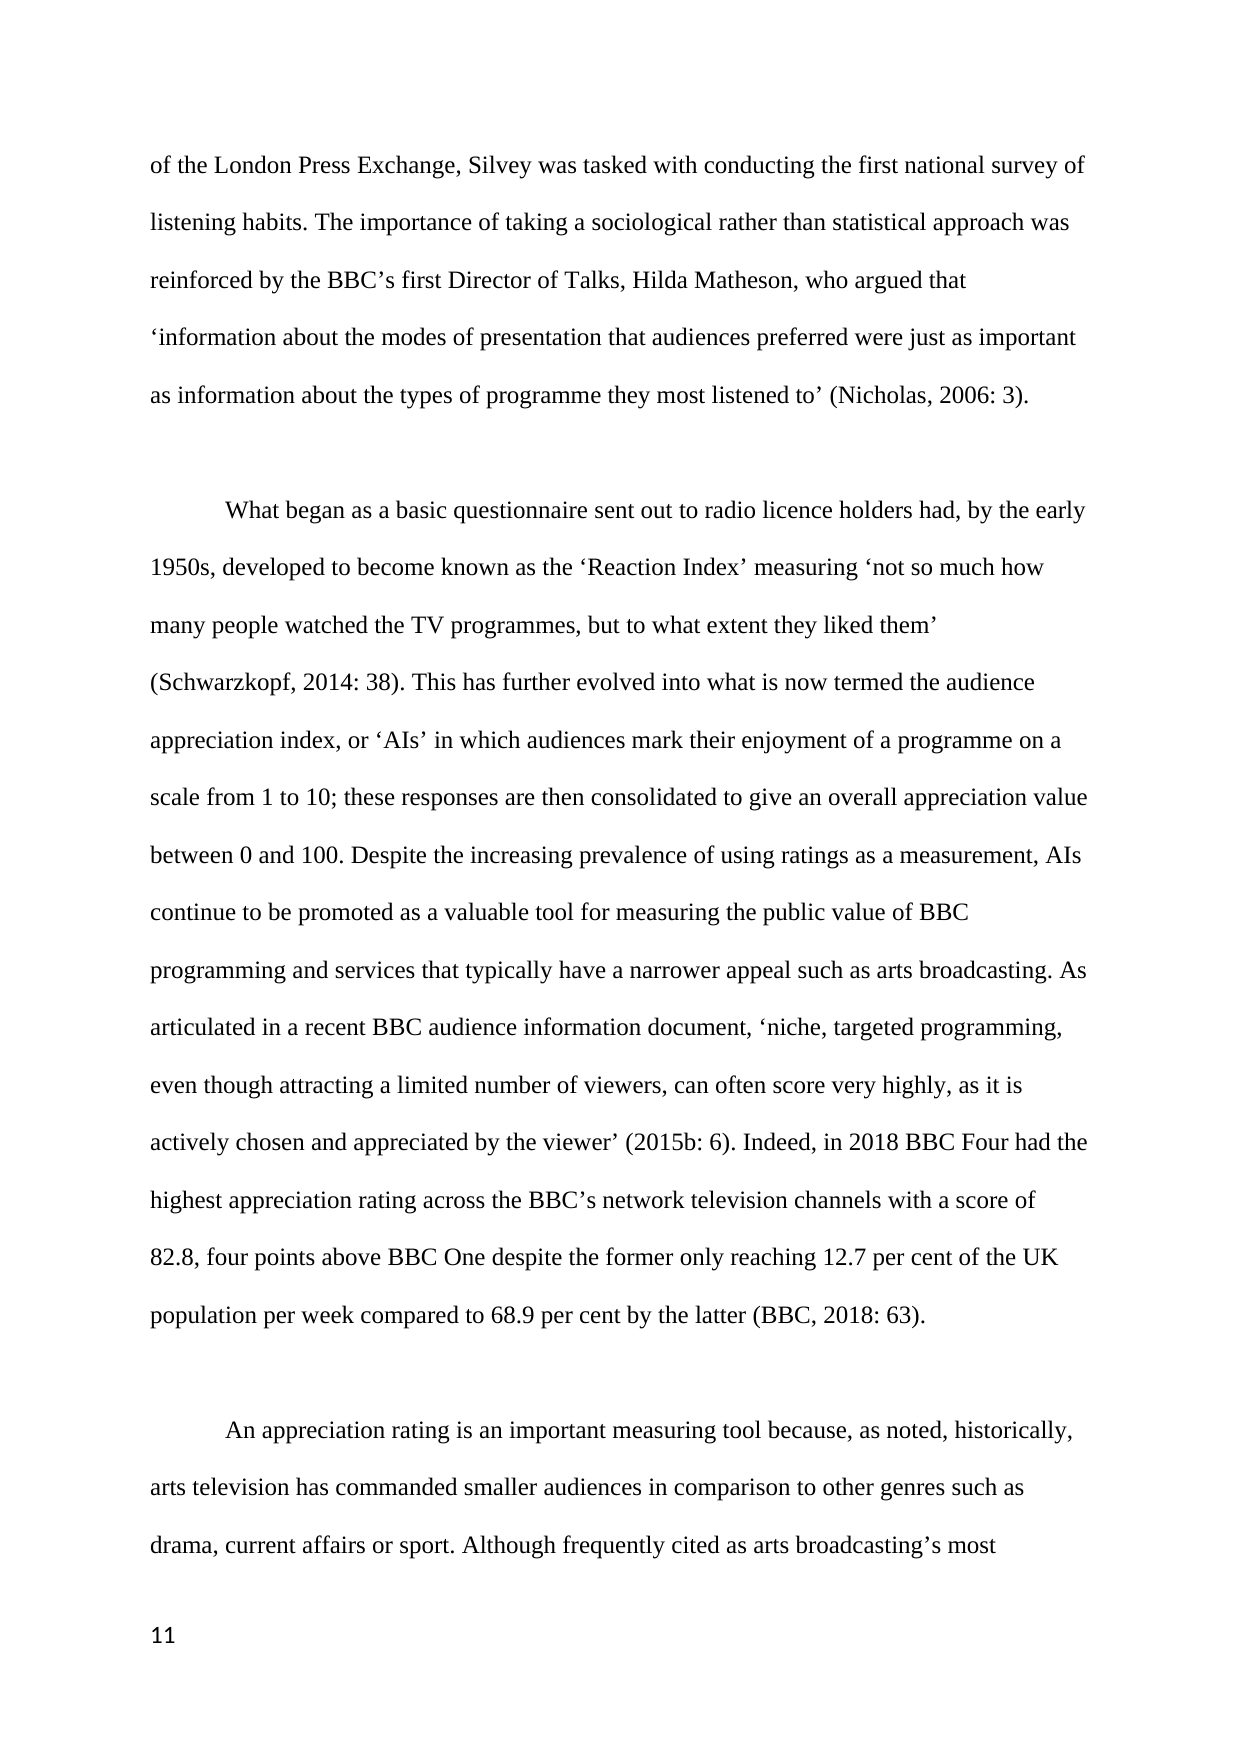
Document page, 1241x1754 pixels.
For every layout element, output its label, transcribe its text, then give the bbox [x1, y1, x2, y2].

text What began as a basic questionnaire sent out to radio licence holders had, by the early 1950s, developed to become known as the ‘Reaction Index’ measuring ‘not so much how many people watched the TV programmes, but to what extent they liked them’ (Schwarzkopf, 2014: 38). This has further evolved into what is now termed the audience appreciation index, or ‘AIs’ in which audiences mark their enjoyment of a programme on a scale from 1 to 10; these responses are then consolidated to give an overall appreciation value between 0 and 100. Despite the increasing prevalence of using ratings as a measurement, AIs continue to be promoted as a valuable tool for measuring the public value of BBC programming and services that typically have a narrower appeal such as arts broadcasting. As articulated in a recent BBC audience information document, ‘niche, targeted programming, even though attracting a limited number of viewers, can often score very highly, as it is actively chosen and appreciated by the viewer’ (2015b: 6). Indeed, in 2018 BBC Four had the highest appreciation rating across the BBC’s network television channels with a score of 82.8, four points above BBC One despite the former only reaching 12.7 per cent of the UK population per week compared to 68.9 per cent by the latter (BBC, 2018: 63). [150, 495, 1090, 1329]
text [150, 150, 1090, 409]
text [150, 1415, 1090, 1559]
